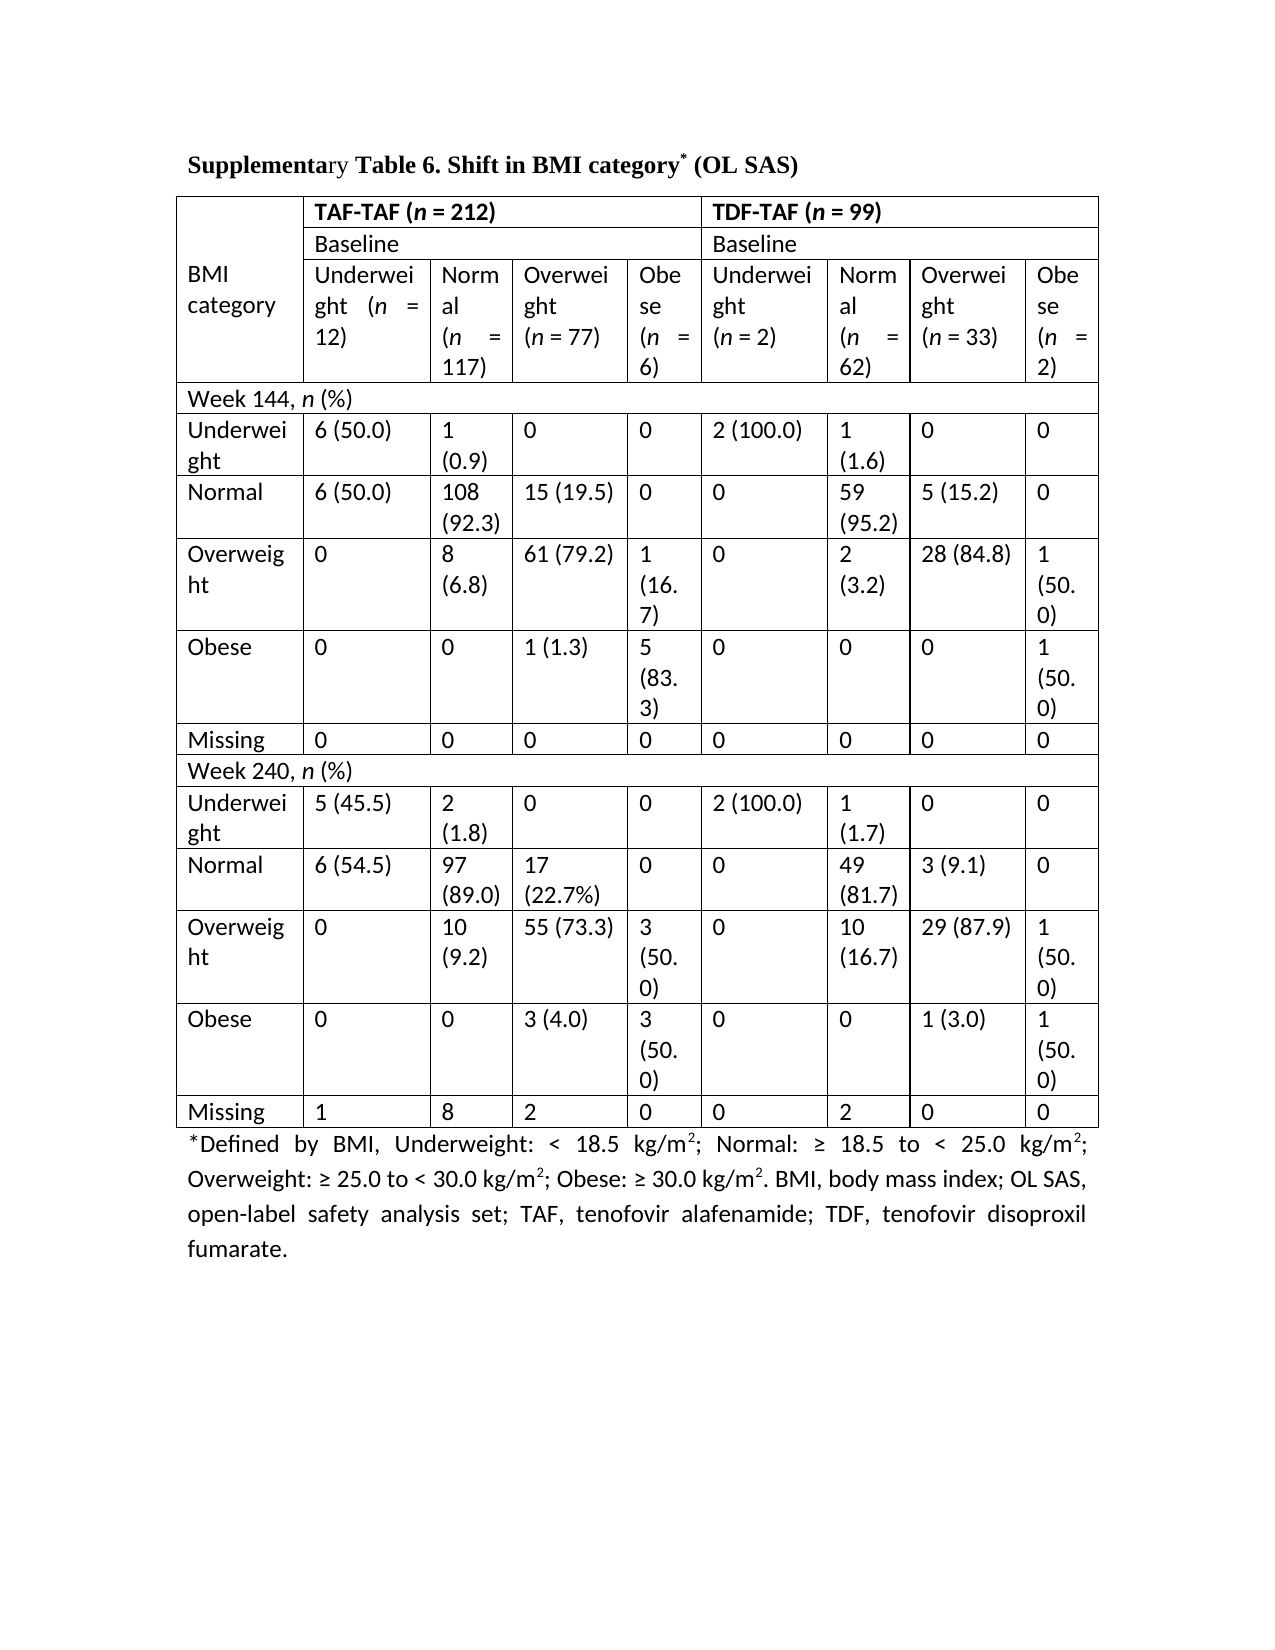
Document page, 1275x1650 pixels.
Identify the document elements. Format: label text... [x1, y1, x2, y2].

table_cell 0 [628, 1096, 701, 1127]
table_cell 2 (1.8) [431, 787, 512, 848]
table_cell 1 (1.6) [828, 414, 909, 475]
table_cell 0 [628, 414, 701, 475]
table_cell 61 (79.2) [513, 539, 627, 630]
table_cell 2 (100.0) [702, 787, 827, 848]
table_cell Overweight [177, 911, 303, 1003]
table_cell Underweight (n = 2) [702, 260, 827, 382]
table_cell 0 [702, 849, 827, 910]
table_cell Week 144, n (%) [177, 383, 1098, 413]
table_cell Underweight (n = 12) [304, 260, 430, 382]
table_cell 5 (45.5) [304, 787, 430, 848]
table_cell 0 [304, 539, 430, 630]
table_cell 0 [702, 476, 827, 537]
table_cell 1 (50.0) [1026, 539, 1098, 630]
table_cell 0 [304, 1004, 430, 1095]
table_cell 3 (50.0) [628, 911, 701, 1003]
table_cell 59 (95.2) [828, 476, 909, 537]
table_cell 1 (50.0) [1026, 1004, 1098, 1095]
table_cell 3 (4.0) [513, 1004, 627, 1095]
table_cell 0 [431, 1004, 512, 1095]
table_cell 2 (3.2) [828, 539, 909, 630]
table_cell Week 240, n (%) [177, 755, 1098, 786]
table_cell Overweight (n = 33) [911, 260, 1025, 382]
table_cell 0 [911, 1096, 1025, 1127]
table_cell 0 [702, 724, 827, 754]
table_cell 3 (50.0) [628, 1004, 701, 1095]
table_cell Underweight [177, 787, 303, 848]
table_header TAF-TAF (n = 212) [304, 197, 701, 227]
table_cell Missing [177, 1096, 303, 1127]
table_cell Baseline [702, 228, 1098, 259]
table_cell 0 [513, 787, 627, 848]
text *Defined by BMI, Underweight: < 18.5 kg/m2; Normal: ≥ 18.5 to < 25.0 kg/m2; Overweight: ≥ 25.0 to < 30.0 kg/m2; Obese: ≥ 30.0 kg/m2. BMI, body mass index; OL SAS, open-label safety analysis set; TAF, tenofovir alafenamide; TDF, tenofovir disoproxil fumarate. [187, 1128, 1087, 1263]
table_cell 2 (100.0) [702, 414, 827, 475]
table_cell 1 (16.7) [628, 539, 701, 630]
table_cell 2 [828, 1096, 909, 1127]
table_cell 97 (89.0) [431, 849, 512, 910]
table_header BMI category [177, 197, 303, 382]
table_cell 0 [1026, 414, 1098, 475]
table_cell 0 [513, 414, 627, 475]
table_cell 0 [628, 476, 701, 537]
table_cell 29 (87.9) [911, 911, 1025, 1003]
table_cell 0 [628, 849, 701, 910]
table_cell 6 (54.5) [304, 849, 430, 910]
table_cell 0 [702, 1004, 827, 1095]
table_cell 1 (50.0) [1026, 631, 1098, 723]
table_cell 0 [702, 1096, 827, 1127]
table_cell 0 [431, 724, 512, 754]
table_cell 1 (50.0) [1026, 911, 1098, 1003]
table_cell 2 [513, 1096, 627, 1127]
table_cell 0 [1026, 724, 1098, 754]
table_cell 8 (6.8) [431, 539, 512, 630]
table_cell 49 (81.7) [828, 849, 909, 910]
table_cell 10 (9.2) [431, 911, 512, 1003]
table_cell 6 (50.0) [304, 414, 430, 475]
table_cell Normal [177, 476, 303, 537]
table_cell Obese [177, 631, 303, 723]
table_cell Underweight [177, 414, 303, 475]
table_cell 55 (73.3) [513, 911, 627, 1003]
table_cell 0 [911, 724, 1025, 754]
table_cell 1 (0.9) [431, 414, 512, 475]
table_cell 10 (16.7) [828, 911, 909, 1003]
table_cell 0 [911, 787, 1025, 848]
table_cell 17 (22.7%) [513, 849, 627, 910]
table_cell Missing [177, 724, 303, 754]
table_cell 0 [304, 724, 430, 754]
table_cell 0 [431, 631, 512, 723]
table_cell 1 (3.0) [911, 1004, 1025, 1095]
table_cell Overweight [177, 539, 303, 630]
table_cell 1 (1.3) [513, 631, 627, 723]
table_cell 5 (83.3) [628, 631, 701, 723]
table_cell 1 (1.7) [828, 787, 909, 848]
table_cell Baseline [304, 228, 701, 259]
subtitle Supplementary Table 6. Shift in BMI category* (OL SAS) [187, 150, 1087, 179]
table_cell 0 [828, 724, 909, 754]
table_cell Obese (n = 2) [1026, 260, 1098, 382]
table_cell 3 (9.1) [911, 849, 1025, 910]
table_cell 28 (84.8) [911, 539, 1025, 630]
table_cell 0 [513, 724, 627, 754]
table_cell 0 [828, 631, 909, 723]
table_header TDF-TAF (n = 99) [702, 197, 1098, 227]
table_cell 0 [1026, 849, 1098, 910]
table_cell Normal (n = 117) [431, 260, 512, 382]
table_cell 0 [702, 631, 827, 723]
table_cell 0 [911, 631, 1025, 723]
table_cell 0 [828, 1004, 909, 1095]
table_cell Obese [177, 1004, 303, 1095]
table_cell 0 [1026, 1096, 1098, 1127]
table_cell Normal (n = 62) [828, 260, 909, 382]
table_cell 0 [304, 911, 430, 1003]
table_cell Obese (n = 6) [628, 260, 701, 382]
table_cell 1 [304, 1096, 430, 1127]
table_cell Normal [177, 849, 303, 910]
table_cell 0 [702, 539, 827, 630]
table_cell 15 (19.5) [513, 476, 627, 537]
table_cell 5 (15.2) [911, 476, 1025, 537]
table_cell 0 [304, 631, 430, 723]
table_cell 0 [702, 911, 827, 1003]
table_cell 0 [1026, 787, 1098, 848]
table_cell 0 [628, 724, 701, 754]
table_cell Overweight (n = 77) [513, 260, 627, 382]
table_cell 0 [911, 414, 1025, 475]
table_cell 8 [431, 1096, 512, 1127]
table_cell 108 (92.3) [431, 476, 512, 537]
table_cell 6 (50.0) [304, 476, 430, 537]
table_cell 0 [628, 787, 701, 848]
table_cell 0 [1026, 476, 1098, 537]
